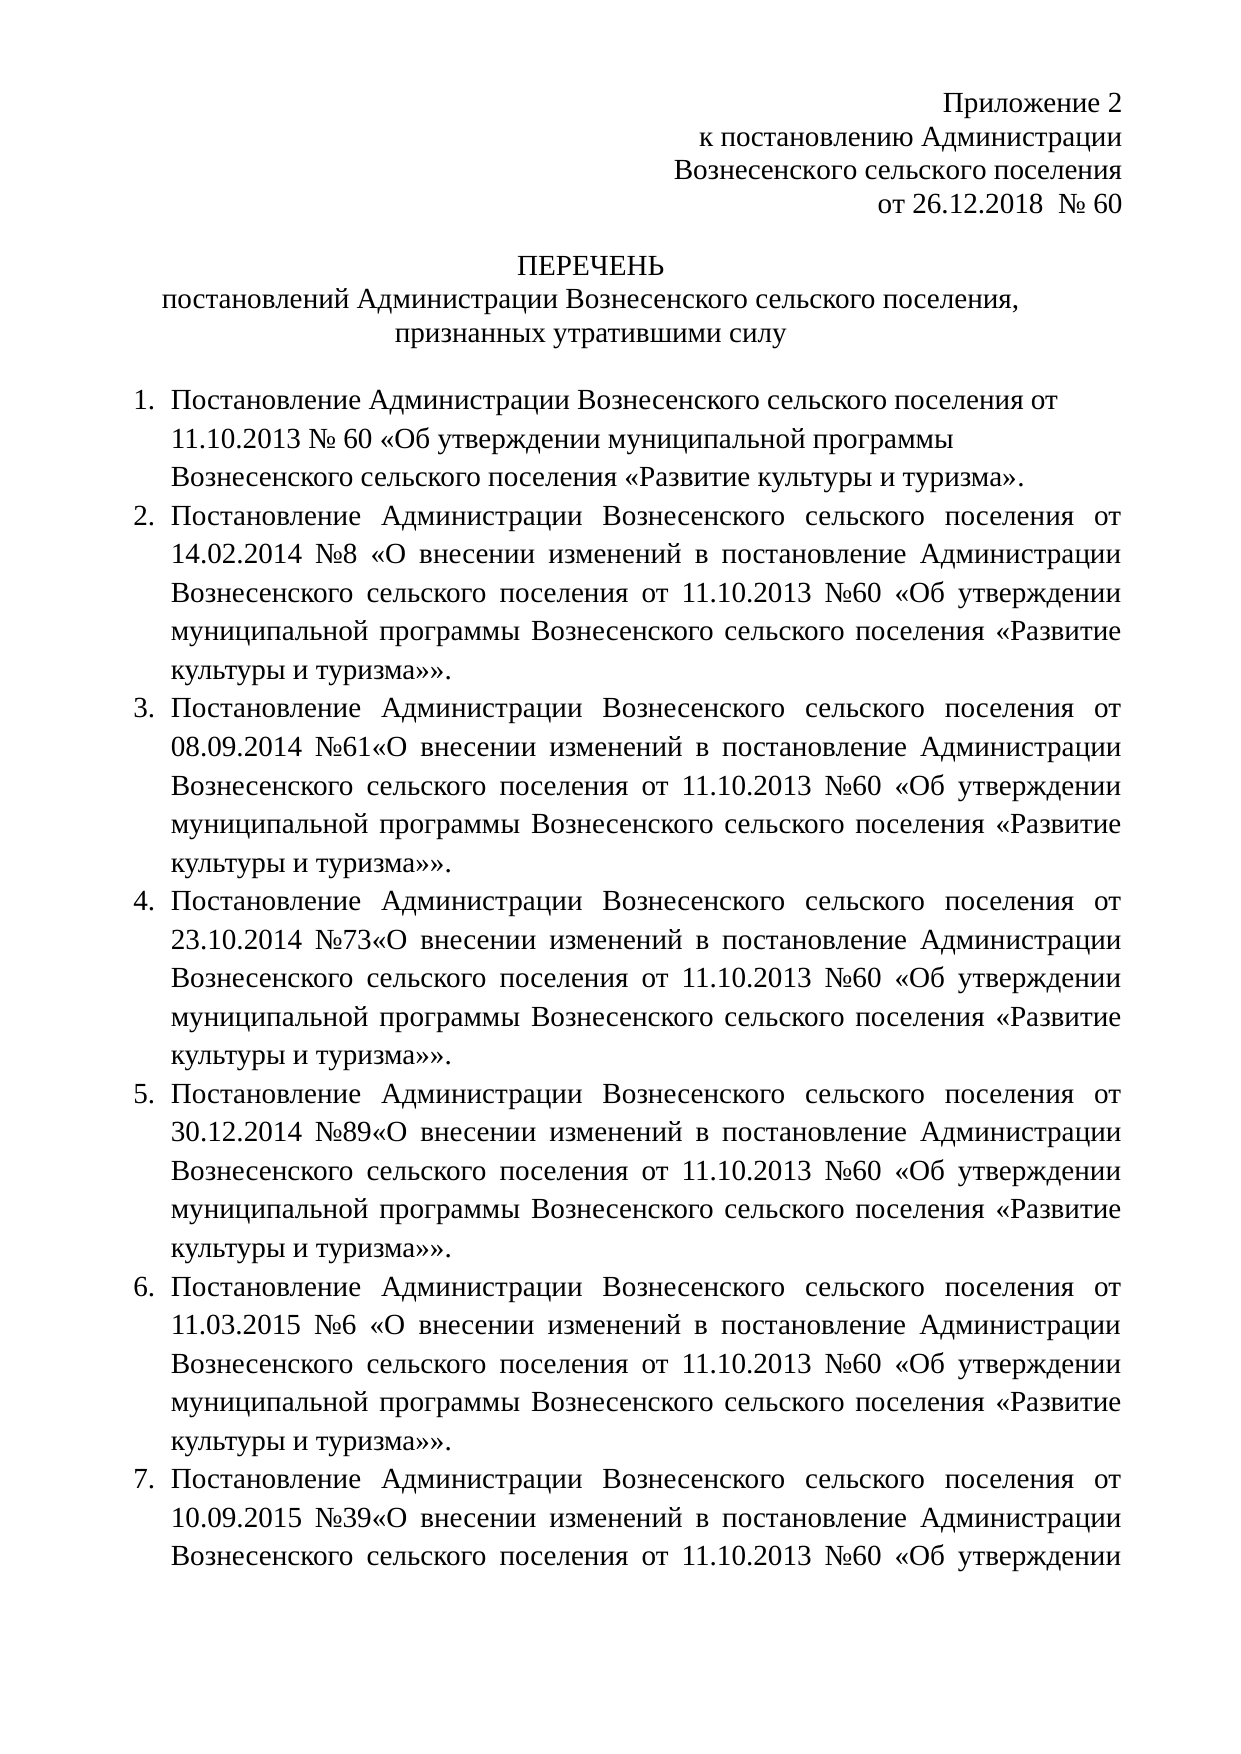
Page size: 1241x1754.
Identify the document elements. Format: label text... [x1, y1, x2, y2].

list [133, 1461, 1122, 1572]
text от 26.12.2018 № 60 [59, 186, 1122, 219]
list Постановление Администрации Вознесенского сельского поселения от 08.09.2014 №61«О внесении изменений в постановление Администрации Вознесенского сельского поселения от 11.10.2013 №60 «Об утверждении муниципальной программы Вознесенского сельского поселения «Развитие культуры и туризма»». [133, 691, 1122, 878]
list Постановление Администрации Вознесенского сельского поселения от 14.02.2014 №8 «О внесении изменений в постановление Администрации Вознесенского сельского поселения от 11.10.2013 №60 «Об утверждении муниципальной программы Вознесенского сельского поселения «Развитие культуры и туризма»». [133, 498, 1122, 686]
text Вознесенского сельского поселения [59, 152, 1122, 186]
text ПЕРЕЧЕНЬ [59, 248, 1122, 282]
list Постановление Администрации Вознесенского сельского поселения от 23.10.2014 №73«О внесении изменений в постановление Администрации Вознесенского сельского поселения от 11.10.2013 №60 «Об утверждении муниципальной программы Вознесенского сельского поселения «Развитие культуры и туризма»». [133, 883, 1122, 1071]
text постановлений Администрации Вознесенского сельского поселения, [59, 282, 1122, 315]
text к постановлению Администрации [59, 119, 1122, 152]
list Постановление Администрации Вознесенского сельского поселения от 11.10.2013 № 60 «Об утверждении муниципальной программы Вознесенского сельского поселения «Развитие культуры и туризма». [133, 382, 1122, 493]
list Постановление Администрации Вознесенского сельского поселения от 11.03.2015 №6 «О внесении изменений в постановление Администрации Вознесенского сельского поселения от 11.10.2013 №60 «Об утверждении муниципальной программы Вознесенского сельского поселения «Развитие культуры и туризма»». [133, 1269, 1122, 1456]
text Приложение 2 [59, 89, 1122, 119]
list Постановление Администрации Вознесенского сельского поселения от 30.12.2014 №89«О внесении изменений в постановление Администрации Вознесенского сельского поселения от 11.10.2013 №60 «Об утверждении муниципальной программы Вознесенского сельского поселения «Развитие культуры и туризма»». [133, 1076, 1122, 1264]
text признанных утратившими силу [59, 315, 1122, 349]
